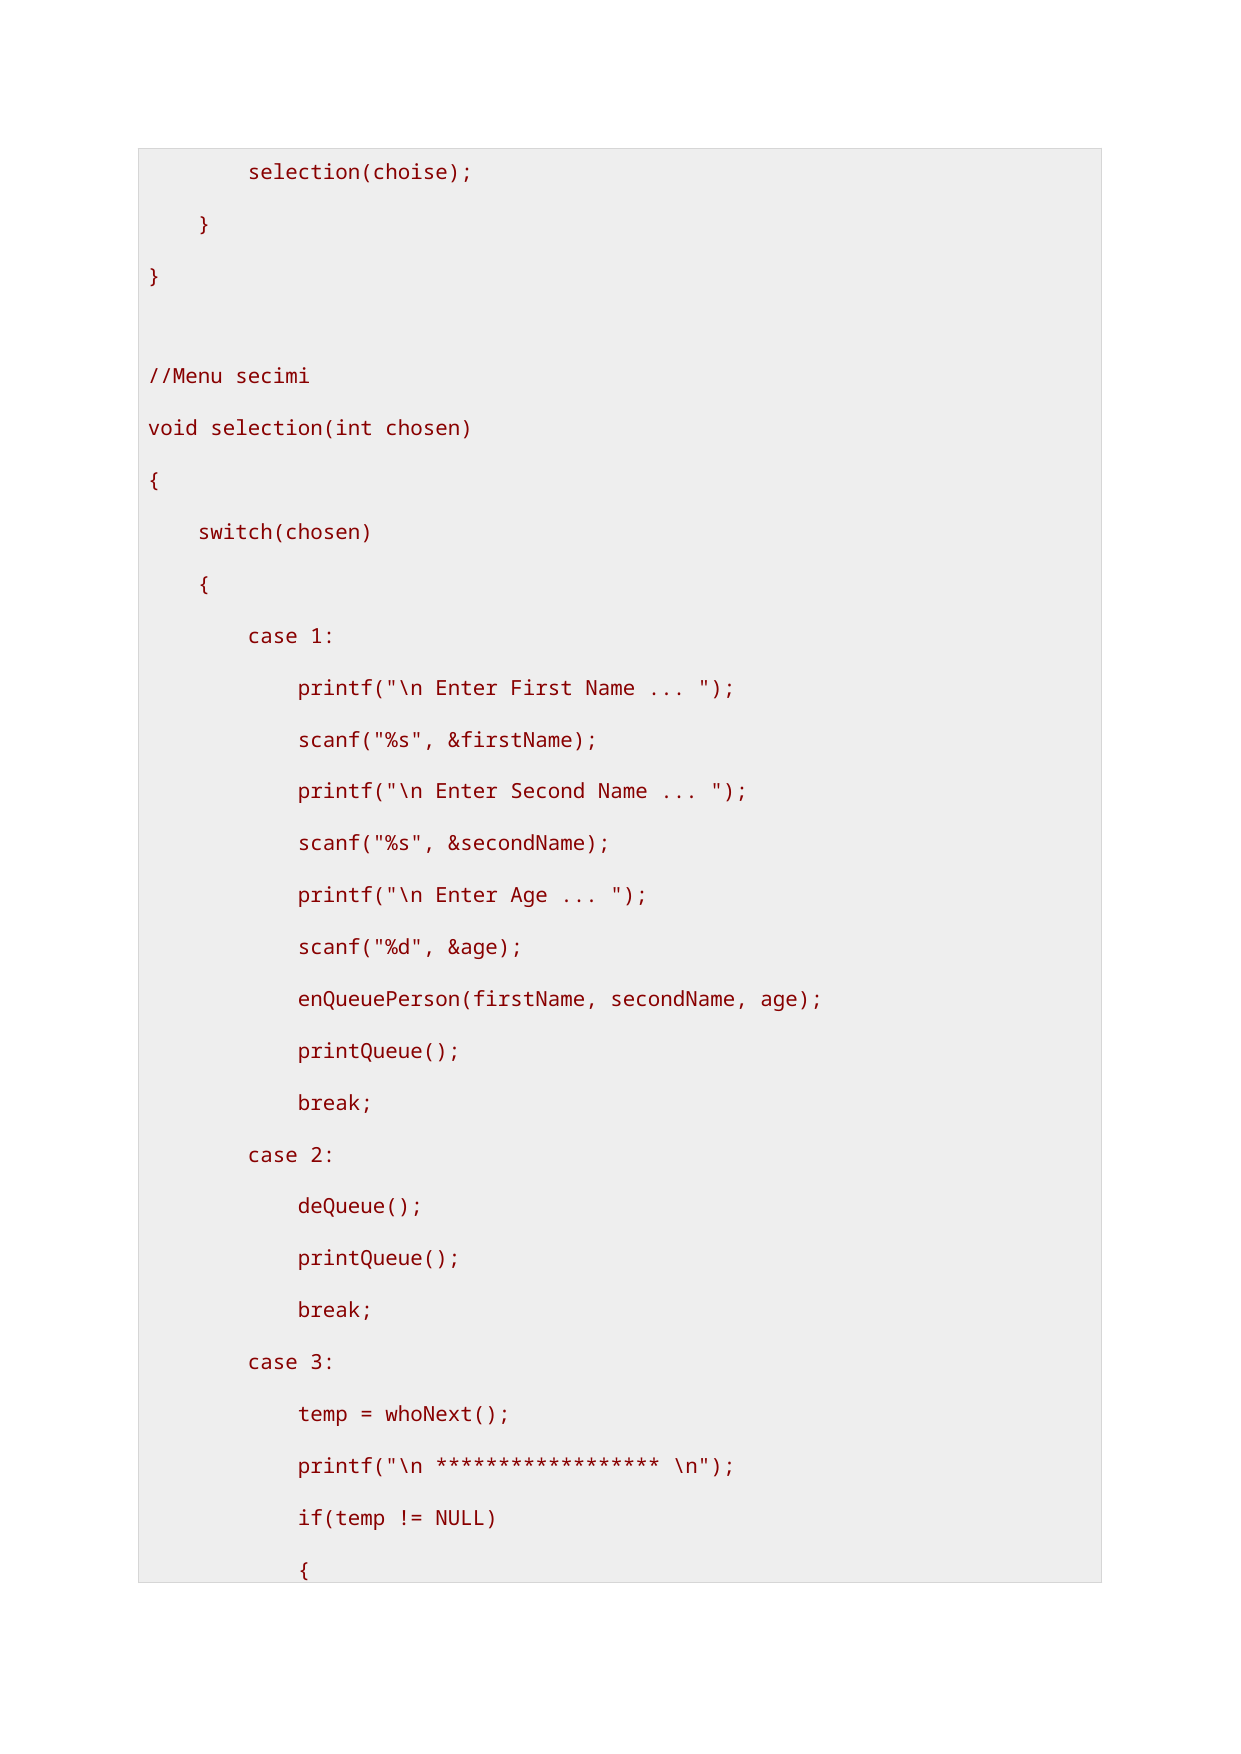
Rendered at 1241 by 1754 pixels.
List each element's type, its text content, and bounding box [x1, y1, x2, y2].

text scanf("%d", &age); [139, 922, 1101, 961]
text } [139, 251, 1101, 290]
text if(temp != NULL) [139, 1493, 1101, 1531]
text printQueue(); [139, 1026, 1101, 1064]
text printQueue(); [139, 1233, 1101, 1272]
text void selection(int chosen) [139, 403, 1101, 442]
text { [139, 559, 1101, 597]
text printf("\n Enter Age ... "); [139, 870, 1101, 909]
text selection(choise); [139, 149, 1101, 186]
text scanf("%s", &secondName); [139, 818, 1101, 857]
text case 2: [139, 1130, 1101, 1168]
text case 3: [139, 1337, 1101, 1376]
text break; [139, 1285, 1101, 1324]
text temp = whoNext(); [139, 1389, 1101, 1427]
text printf("\n ****************** \n"); [139, 1441, 1101, 1479]
text switch(chosen) [139, 507, 1101, 546]
text deQueue(); [139, 1182, 1101, 1220]
text break; [139, 1078, 1101, 1116]
text //Menu secimi [139, 352, 1101, 390]
text { [139, 1545, 1101, 1582]
text printf("\n Enter First Name ... "); [139, 663, 1101, 701]
text scanf("%s", &firstName); [139, 715, 1101, 753]
text } [139, 199, 1101, 238]
text printf("\n Enter Second Name ... "); [139, 767, 1101, 805]
text case 1: [139, 611, 1101, 649]
text { [139, 455, 1101, 494]
text enQueuePerson(firstName, secondName, age); [139, 974, 1101, 1012]
